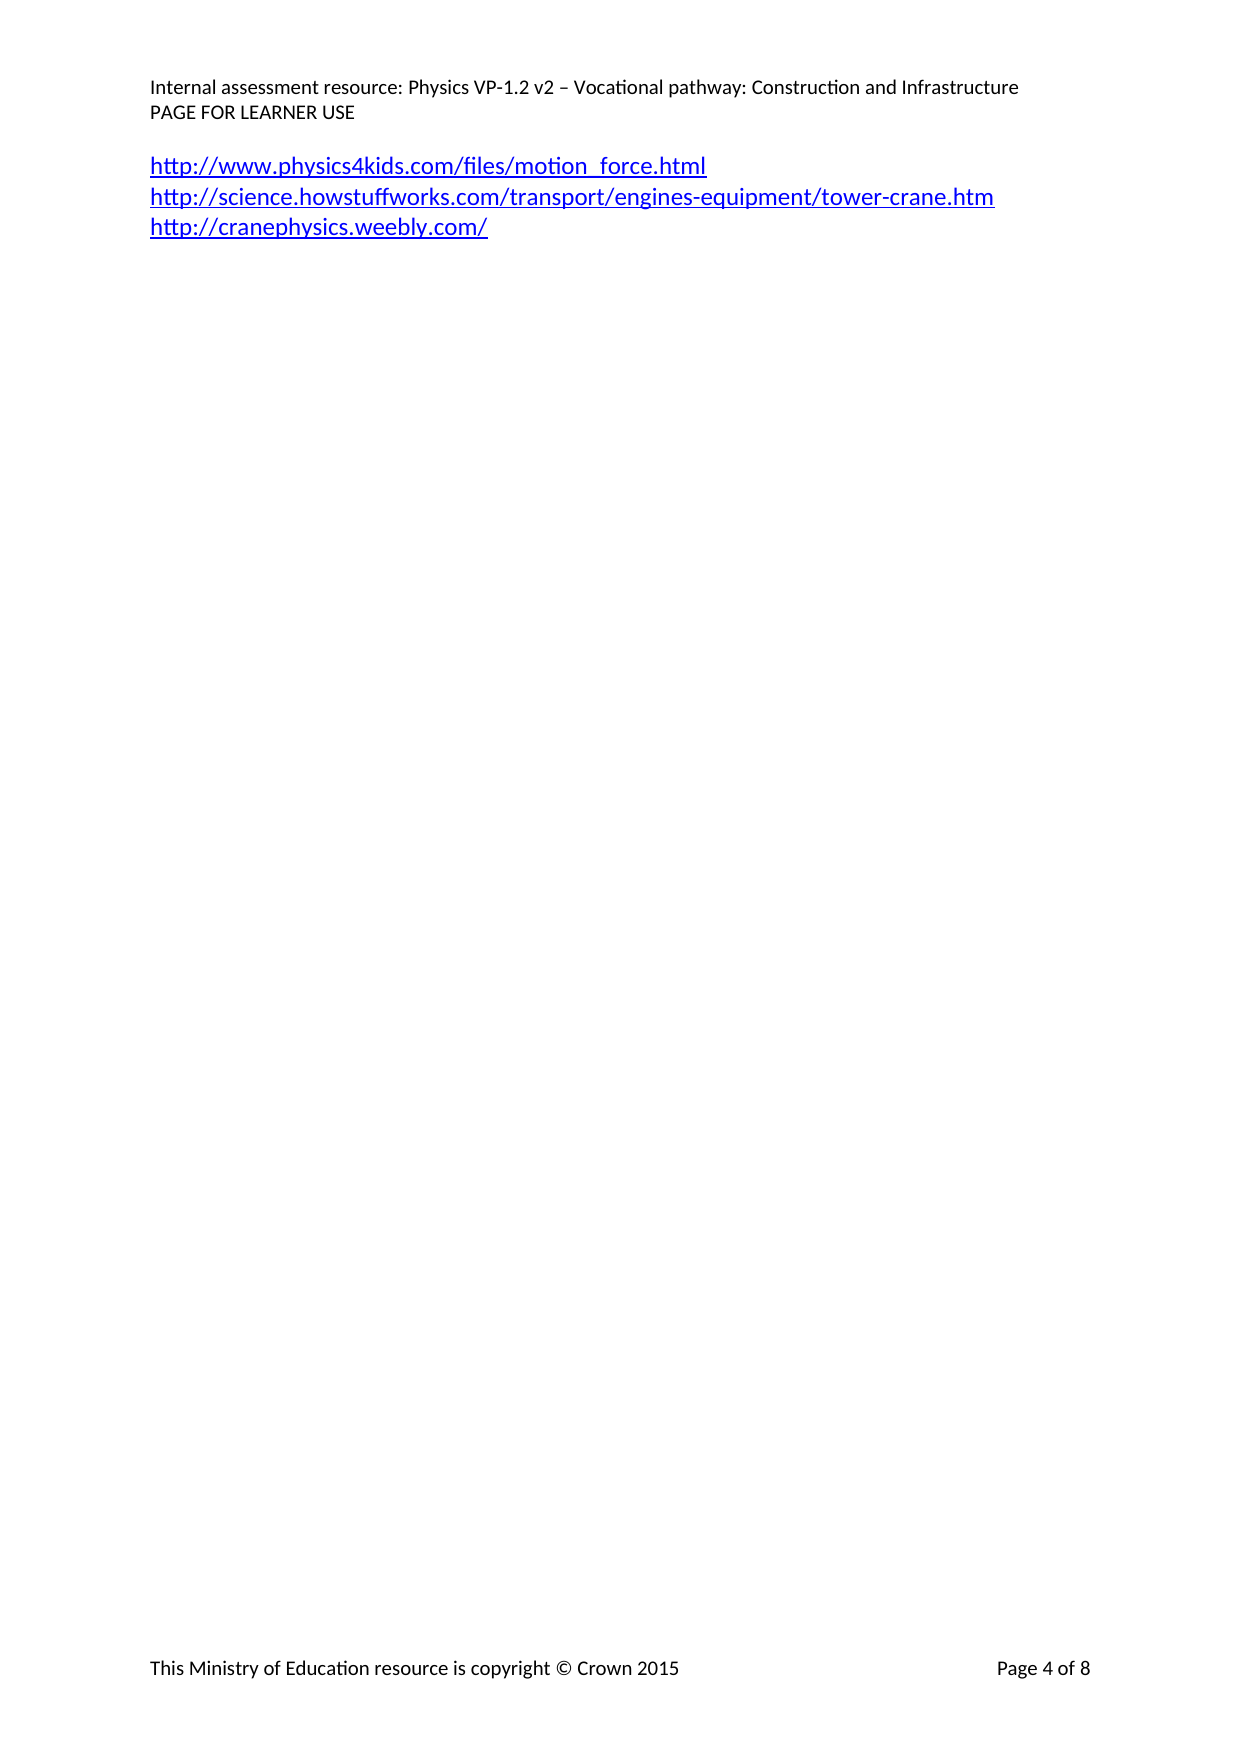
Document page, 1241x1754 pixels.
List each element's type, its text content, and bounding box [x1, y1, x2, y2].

list http://science.howstuffworks.com/transport/engines-equipment/tower-crane.htm [150, 181, 1090, 211]
list http://www.physics4kids.com/files/motion_force.html [150, 150, 1090, 181]
list http://cranephysics.weebly.com/ [150, 211, 1090, 242]
